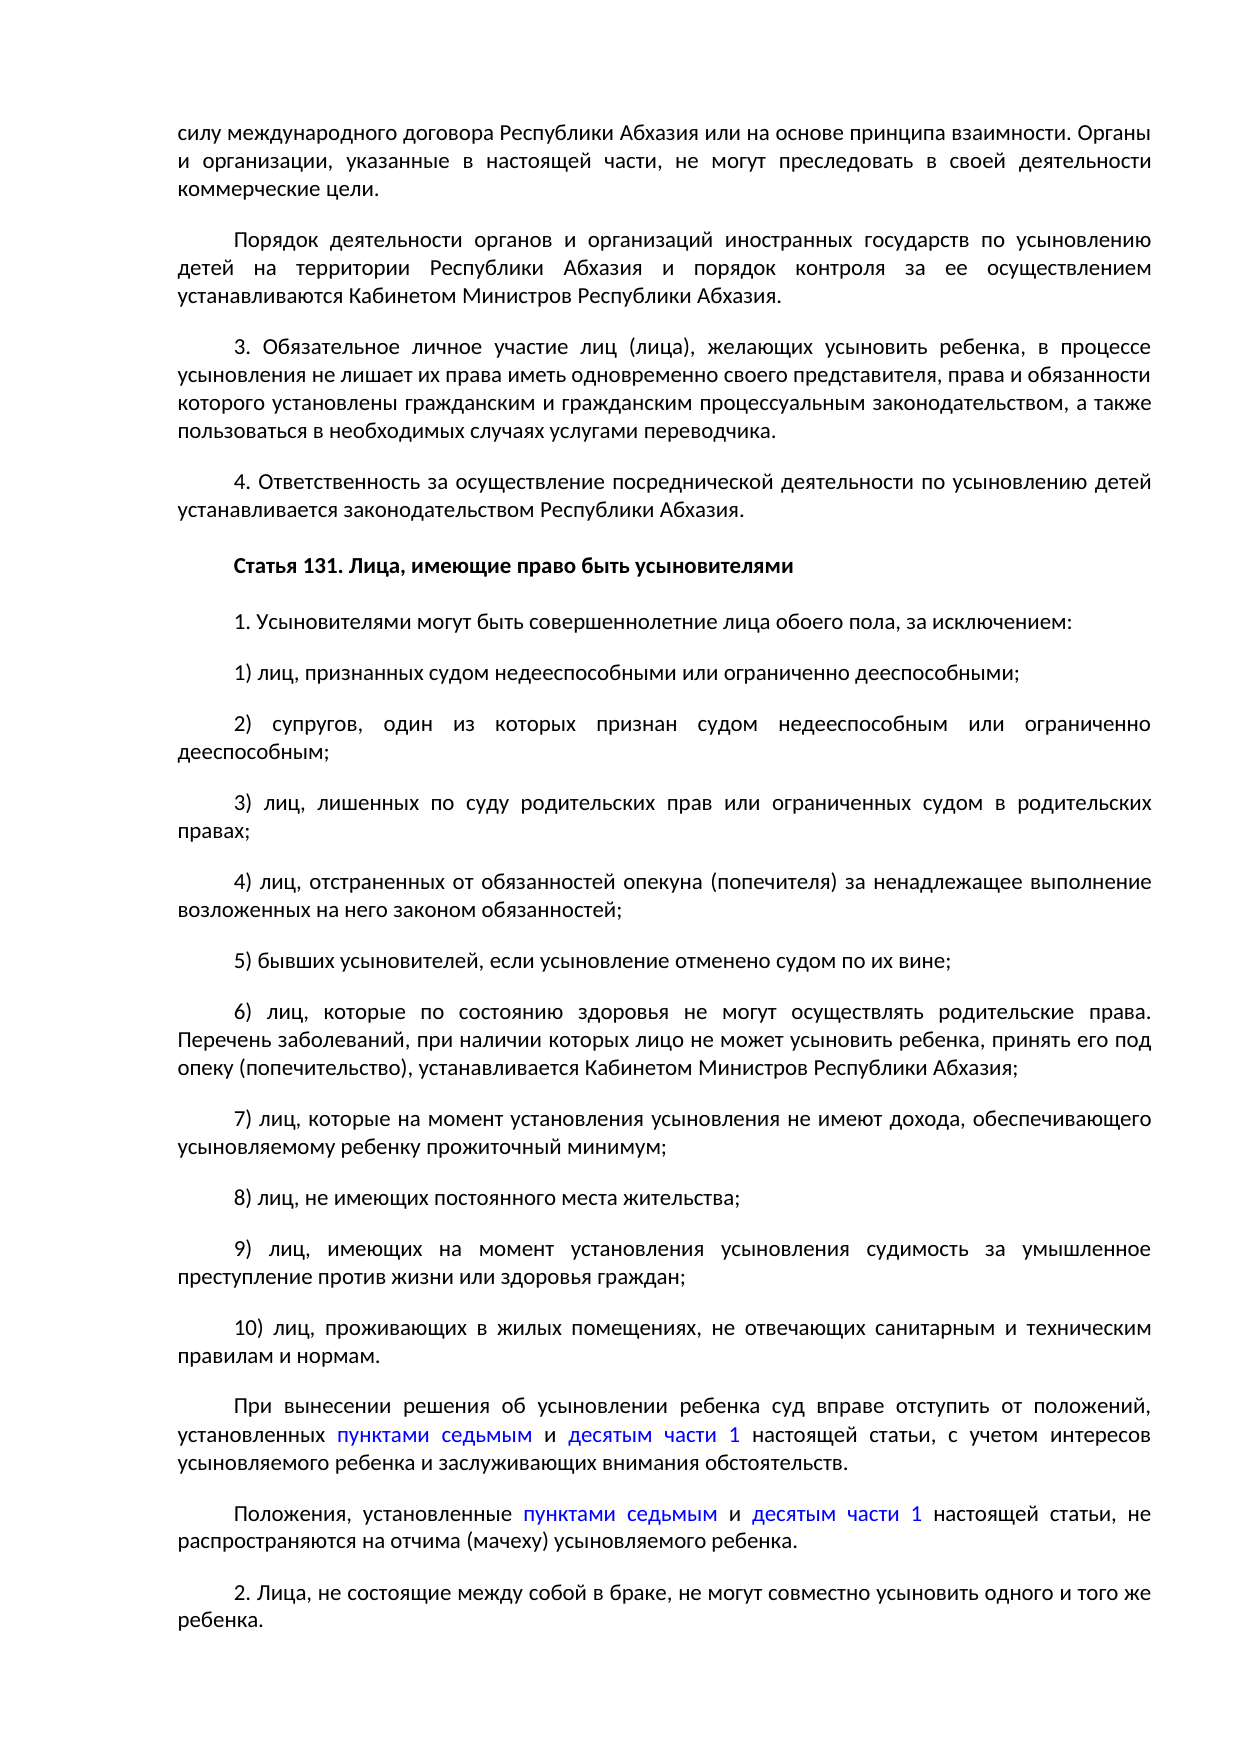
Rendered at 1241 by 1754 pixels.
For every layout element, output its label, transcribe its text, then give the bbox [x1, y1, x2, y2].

text Положения, установленные пунктами седьмым и десятым части 1 настоящей статьи, не распространяются на отчима (мачеху) усыновляемого ребенка. [177, 1499, 1152, 1555]
text 4. Ответственность за осуществление посреднической деятельности по усыновлению детей устанавливается законодательством Республики Абхазия. [177, 467, 1152, 523]
text 3. Обязательное личное участие лиц (лица), желающих усыновить ребенка, в процессе усыновления не лишает их права иметь одновременно своего представителя, права и обязанности которого установлены гражданским и гражданским процессуальным законодательством, а также пользоваться в необходимых случаях услугами переводчика. [177, 332, 1152, 444]
text 9) лиц, имеющих на момент установления усыновления судимость за умышленное преступление против жизни или здоровья граждан; [177, 1234, 1152, 1290]
text Порядок деятельности органов и организаций иностранных государств по усыновлению детей на территории Республики Абхазия и порядок контроля за ее осуществлением устанавливаются Кабинетом Министров Республики Абхазия. [177, 225, 1152, 309]
text При вынесении решения об усыновлении ребенка суд вправе отступить от положений, установленных пунктами седьмым и десятым части 1 настоящей статьи, с учетом интересов усыновляемого ребенка и заслуживающих внимания обстоятельств. [177, 1392, 1152, 1476]
text 7) лиц, которые на момент установления усыновления не имеют дохода, обеспечивающего усыновляемому ребенку прожиточный минимум; [177, 1104, 1152, 1160]
text 1. Усыновителями могут быть совершеннолетние лица обоего пола, за исключением: [177, 607, 1152, 635]
text 1) лиц, признанных судом недееспособными или ограниченно дееспособными; [177, 658, 1152, 686]
text 8) лиц, не имеющих постоянного места жительства; [177, 1183, 1152, 1211]
text 4) лиц, отстраненных от обязанностей опекуна (попечителя) за ненадлежащее выполнение возложенных на него законом обязанностей; [177, 867, 1152, 923]
text 2) супругов, один из которых признан судом недееспособным или ограниченно дееспособным; [177, 709, 1152, 765]
text 6) лиц, которые по состоянию здоровья не могут осуществлять родительские права. Перечень заболеваний, при наличии которых лицо не может усыновить ребенка, принять его под опеку (попечительство), устанавливается Кабинетом Министров Республики Абхазия; [177, 997, 1152, 1081]
text 2. Лица, не состоящие между собой в браке, не могут совместно усыновить одного и того же ребенка. [177, 1578, 1152, 1634]
text 5) бывших усыновителей, если усыновление отменено судом по их вине; [177, 946, 1152, 974]
text 10) лиц, проживающих в жилых помещениях, не отвечающих санитарным и техническим правилам и нормам. [177, 1313, 1152, 1369]
title Статья 131. Лица, имеющие право быть усыновителями [177, 551, 1152, 579]
text 3) лиц, лишенных по суду родительских прав или ограниченных судом в родительских правах; [177, 788, 1152, 844]
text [177, 118, 1152, 202]
